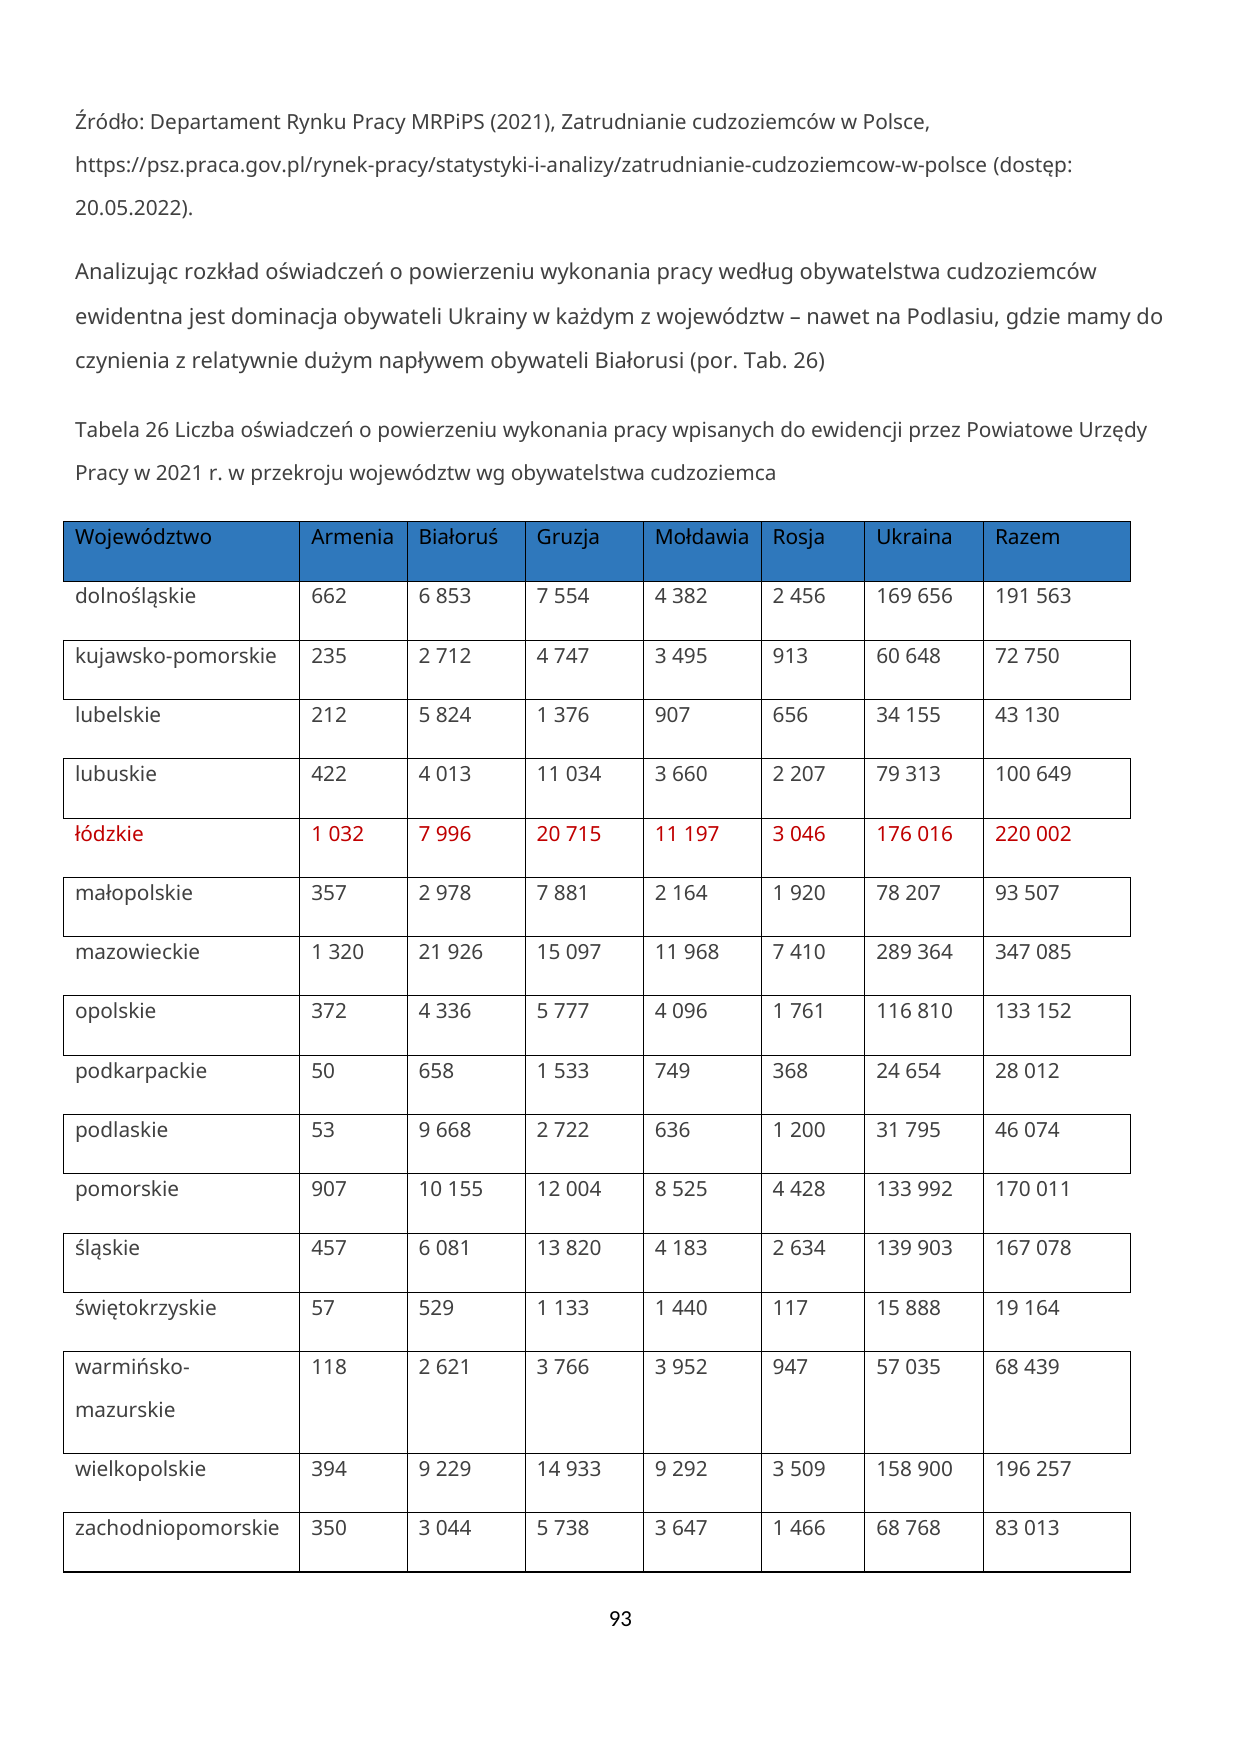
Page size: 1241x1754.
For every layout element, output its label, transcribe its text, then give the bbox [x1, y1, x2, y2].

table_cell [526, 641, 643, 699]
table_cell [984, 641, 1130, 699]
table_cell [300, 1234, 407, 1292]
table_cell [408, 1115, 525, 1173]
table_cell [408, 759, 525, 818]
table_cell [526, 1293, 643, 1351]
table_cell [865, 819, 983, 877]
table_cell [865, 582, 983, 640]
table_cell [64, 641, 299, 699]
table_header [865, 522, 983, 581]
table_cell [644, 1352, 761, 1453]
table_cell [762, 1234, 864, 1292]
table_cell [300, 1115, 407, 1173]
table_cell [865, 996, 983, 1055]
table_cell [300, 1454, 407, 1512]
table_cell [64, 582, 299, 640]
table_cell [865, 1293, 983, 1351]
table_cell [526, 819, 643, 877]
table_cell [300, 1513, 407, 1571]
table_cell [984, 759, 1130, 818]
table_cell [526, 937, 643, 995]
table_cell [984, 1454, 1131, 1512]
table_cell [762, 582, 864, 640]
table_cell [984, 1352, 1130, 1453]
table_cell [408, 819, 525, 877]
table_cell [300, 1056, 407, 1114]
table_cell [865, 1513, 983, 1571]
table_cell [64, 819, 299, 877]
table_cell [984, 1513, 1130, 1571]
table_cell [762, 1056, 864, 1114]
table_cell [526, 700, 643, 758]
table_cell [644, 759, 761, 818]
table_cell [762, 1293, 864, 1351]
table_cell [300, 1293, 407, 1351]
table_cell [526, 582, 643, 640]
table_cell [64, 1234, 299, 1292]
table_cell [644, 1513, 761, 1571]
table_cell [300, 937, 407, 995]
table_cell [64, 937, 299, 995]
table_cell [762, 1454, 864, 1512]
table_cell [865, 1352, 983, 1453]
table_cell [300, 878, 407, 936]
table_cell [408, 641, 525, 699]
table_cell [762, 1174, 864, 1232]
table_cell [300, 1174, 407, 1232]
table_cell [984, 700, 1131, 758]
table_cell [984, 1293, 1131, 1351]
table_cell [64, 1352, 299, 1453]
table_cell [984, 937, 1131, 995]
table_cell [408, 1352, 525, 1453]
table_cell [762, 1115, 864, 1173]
text Tabela 26 Liczba oświadczeń o powierzeniu wykonania pracy wpisanych do ewidencji przez Powiatowe Urzędy Pracy w 2021 r. w przekroju województw wg obywatelstwa cudzoziemca [75, 415, 1165, 486]
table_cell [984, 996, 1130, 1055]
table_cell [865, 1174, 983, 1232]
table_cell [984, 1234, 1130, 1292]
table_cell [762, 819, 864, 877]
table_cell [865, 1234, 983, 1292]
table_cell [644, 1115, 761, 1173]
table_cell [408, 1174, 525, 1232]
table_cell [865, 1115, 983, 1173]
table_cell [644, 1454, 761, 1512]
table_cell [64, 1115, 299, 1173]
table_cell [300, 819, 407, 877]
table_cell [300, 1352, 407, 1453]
text Źródło: Departament Rynku Pracy MRPiPS (2021), Zatrudnianie cudzoziemców w Polsce, https://psz.praca.gov.pl/rynek-pracy/statystyki-i-analizy/zatrudnianie-cudzoziemcow-w-polsce (dostęp: 20.05.2022). [75, 107, 1165, 221]
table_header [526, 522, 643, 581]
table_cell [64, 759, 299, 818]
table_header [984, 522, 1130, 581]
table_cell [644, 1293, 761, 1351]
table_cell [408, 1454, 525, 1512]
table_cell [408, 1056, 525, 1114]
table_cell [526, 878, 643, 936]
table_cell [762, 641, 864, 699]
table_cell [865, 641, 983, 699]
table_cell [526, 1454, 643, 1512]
text Analizując rozkład oświadczeń o powierzeniu wykonania pracy według obywatelstwa cudzoziemców ewidentna jest dominacja obywateli Ukrainy w każdym z województw – nawet na Podlasiu, gdzie mamy do czynienia z relatywnie dużym napływem obywateli Białorusi (por. Tab. 26) [75, 256, 1165, 375]
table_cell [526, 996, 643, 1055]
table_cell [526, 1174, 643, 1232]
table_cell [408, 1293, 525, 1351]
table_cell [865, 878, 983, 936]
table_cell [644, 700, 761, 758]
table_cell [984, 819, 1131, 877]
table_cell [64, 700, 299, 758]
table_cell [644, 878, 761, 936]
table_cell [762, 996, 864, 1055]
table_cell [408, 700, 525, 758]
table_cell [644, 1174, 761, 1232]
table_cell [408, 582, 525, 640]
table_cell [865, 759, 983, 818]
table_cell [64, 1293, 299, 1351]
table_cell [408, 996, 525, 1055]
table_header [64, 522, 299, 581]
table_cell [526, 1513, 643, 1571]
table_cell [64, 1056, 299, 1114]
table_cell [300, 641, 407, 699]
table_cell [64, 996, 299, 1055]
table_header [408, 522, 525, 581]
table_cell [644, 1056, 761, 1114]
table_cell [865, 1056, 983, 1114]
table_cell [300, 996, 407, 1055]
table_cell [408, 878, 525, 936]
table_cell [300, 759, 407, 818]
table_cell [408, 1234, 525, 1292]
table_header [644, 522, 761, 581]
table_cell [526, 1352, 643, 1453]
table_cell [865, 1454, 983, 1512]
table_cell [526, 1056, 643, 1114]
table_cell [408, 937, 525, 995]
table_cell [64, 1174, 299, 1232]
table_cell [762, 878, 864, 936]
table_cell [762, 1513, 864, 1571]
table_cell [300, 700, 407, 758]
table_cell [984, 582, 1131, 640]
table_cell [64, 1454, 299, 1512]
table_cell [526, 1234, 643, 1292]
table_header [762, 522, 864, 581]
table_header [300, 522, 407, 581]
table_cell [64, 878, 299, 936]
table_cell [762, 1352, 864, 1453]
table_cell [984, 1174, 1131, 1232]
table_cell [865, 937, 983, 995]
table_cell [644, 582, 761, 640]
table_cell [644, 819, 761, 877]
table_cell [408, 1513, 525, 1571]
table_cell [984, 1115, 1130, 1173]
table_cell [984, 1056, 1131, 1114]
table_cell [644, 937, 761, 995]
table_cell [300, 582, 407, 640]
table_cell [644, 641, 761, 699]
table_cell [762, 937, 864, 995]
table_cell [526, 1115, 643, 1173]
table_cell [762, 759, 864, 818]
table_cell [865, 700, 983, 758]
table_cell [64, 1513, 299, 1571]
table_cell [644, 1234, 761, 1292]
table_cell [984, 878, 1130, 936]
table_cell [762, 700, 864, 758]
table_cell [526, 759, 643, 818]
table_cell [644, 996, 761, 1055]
